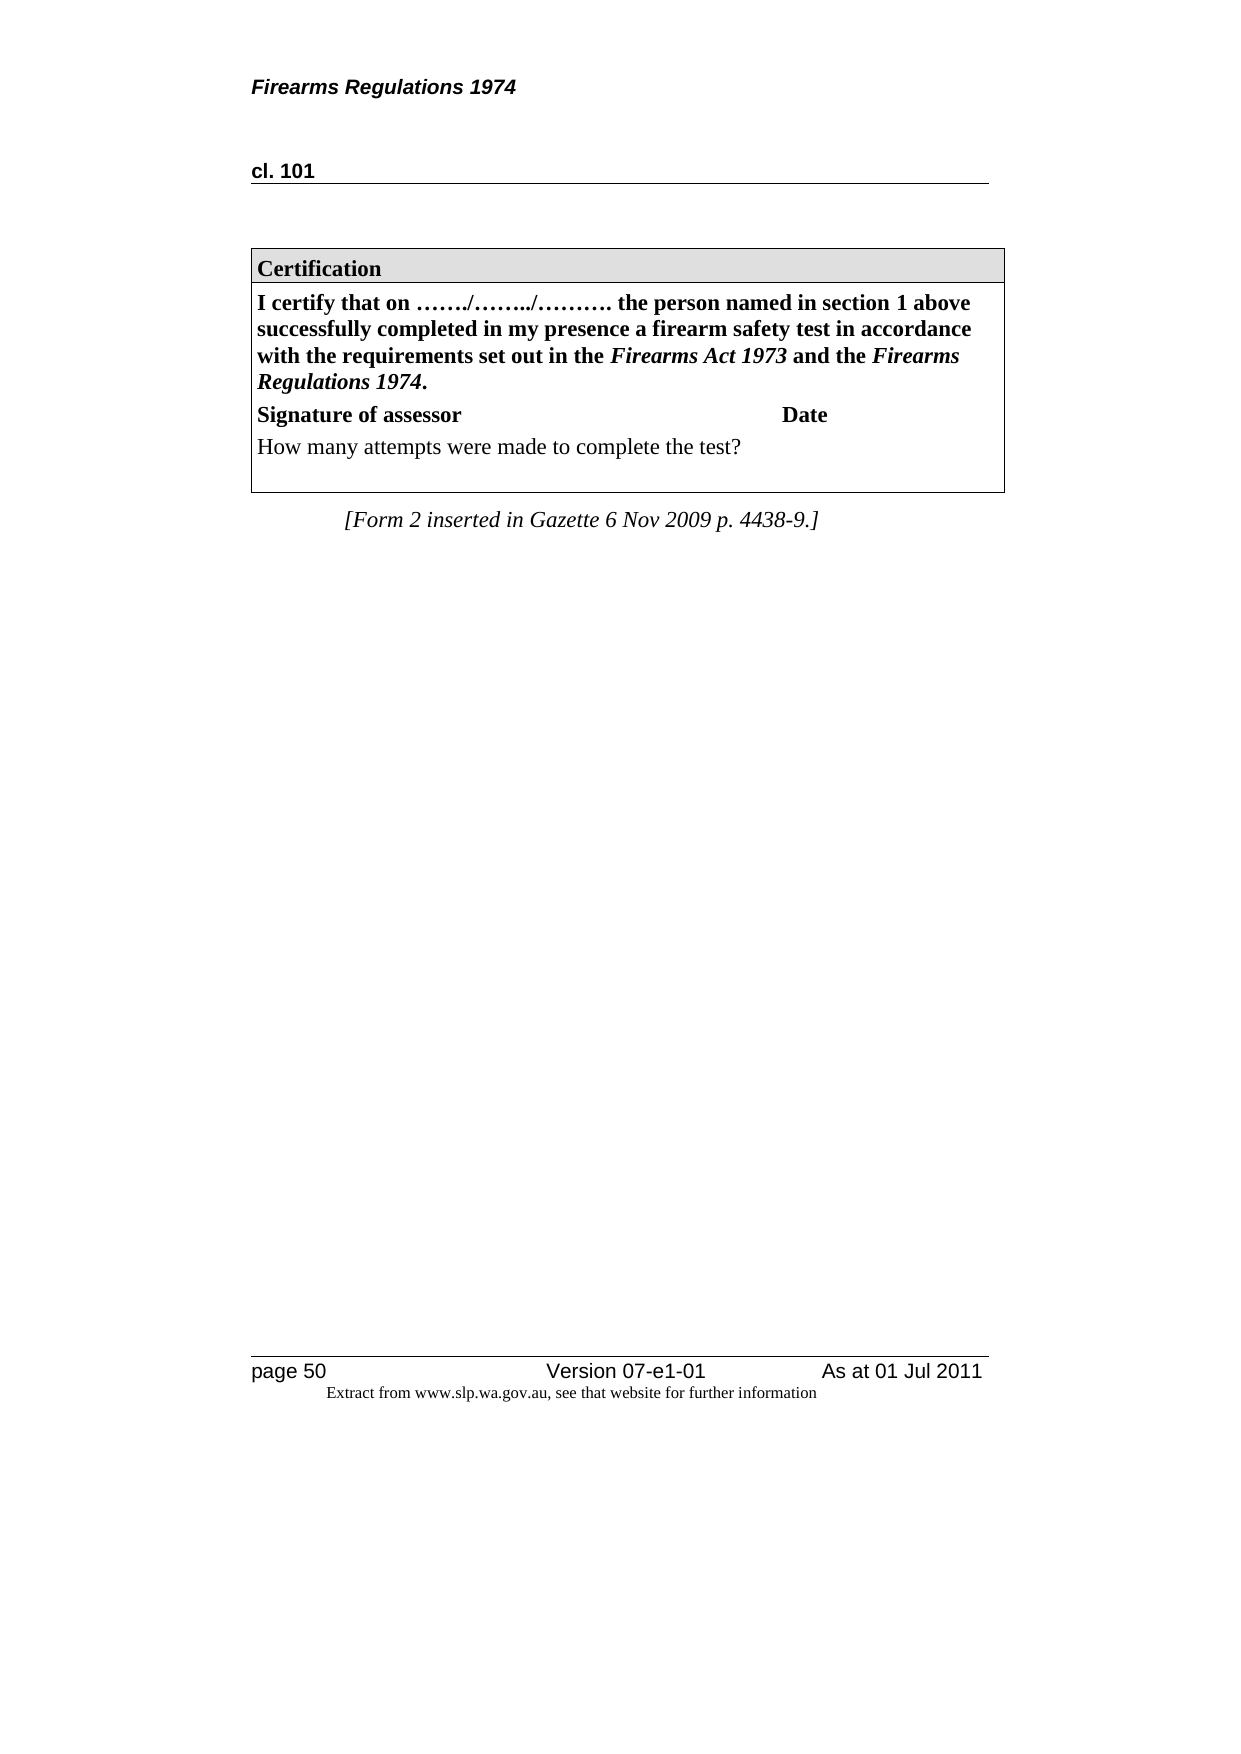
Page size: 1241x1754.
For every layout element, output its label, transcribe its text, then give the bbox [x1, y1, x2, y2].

table_cell How many attempts were made to complete the test? [252, 427, 1004, 492]
text [Form 2 inserted in Gazette 6 Nov 2009 p. 4438-9.] [251, 506, 989, 532]
table_cell I certify that on ……./……../………. the person named in section 1 above successfully completed in my presence a firearm safety test in accordance with the requirements set out in the Firearms Act 1973 and the Firearms Regulations 1974. Signature of assessor Date [252, 283, 1004, 427]
table_cell Certification [252, 249, 1004, 282]
